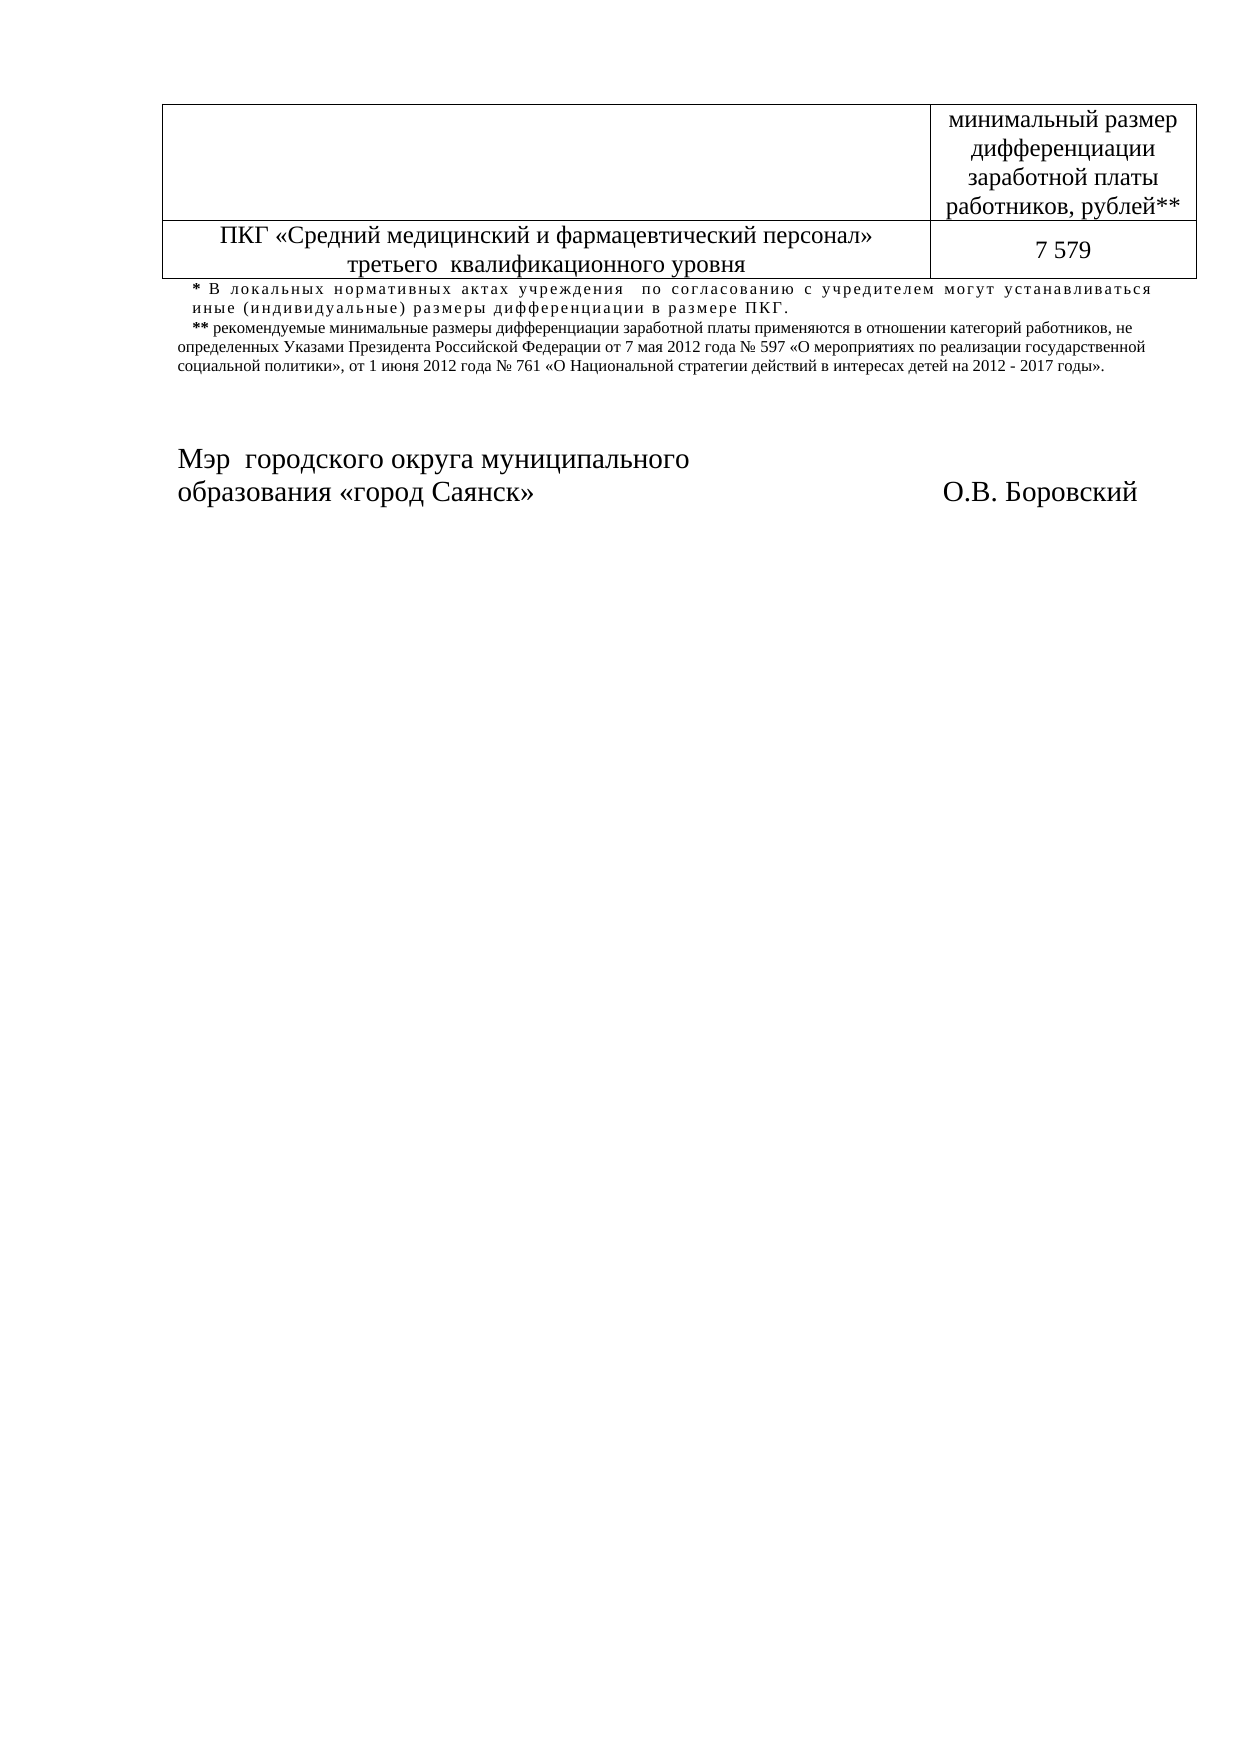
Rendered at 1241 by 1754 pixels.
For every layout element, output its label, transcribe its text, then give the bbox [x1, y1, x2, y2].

table_cell 7 579 [931, 221, 1196, 278]
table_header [163, 105, 930, 219]
text ** рекомендуемые минимальные размеры дифференциации заработной платы применяются в отношении категорий работников, не определенных Указами Президента Российской Федерации от 7 мая 2012 года № 597 «О мероприятиях по реализации государственной социальной политики», от 1 июня 2012 года № 761 «О Национальной стратегии действий в интересах детей на 2012 - 2017 годы». [177, 317, 1152, 375]
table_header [931, 105, 1196, 219]
text * В локальных нормативных актах учреждения по согласованию с учредителем могут устанавливаться иные (индивидуальные) размеры дифференциации в размере ПКГ. [192, 279, 1152, 317]
text Мэр городского округа муниципального [177, 441, 1152, 474]
table_cell ПКГ «Средний медицинский и фармацевтический персонал» третьего квалификационного уровня [163, 221, 930, 278]
text образования «город Саянск» О.В. Боровский [177, 474, 1152, 508]
